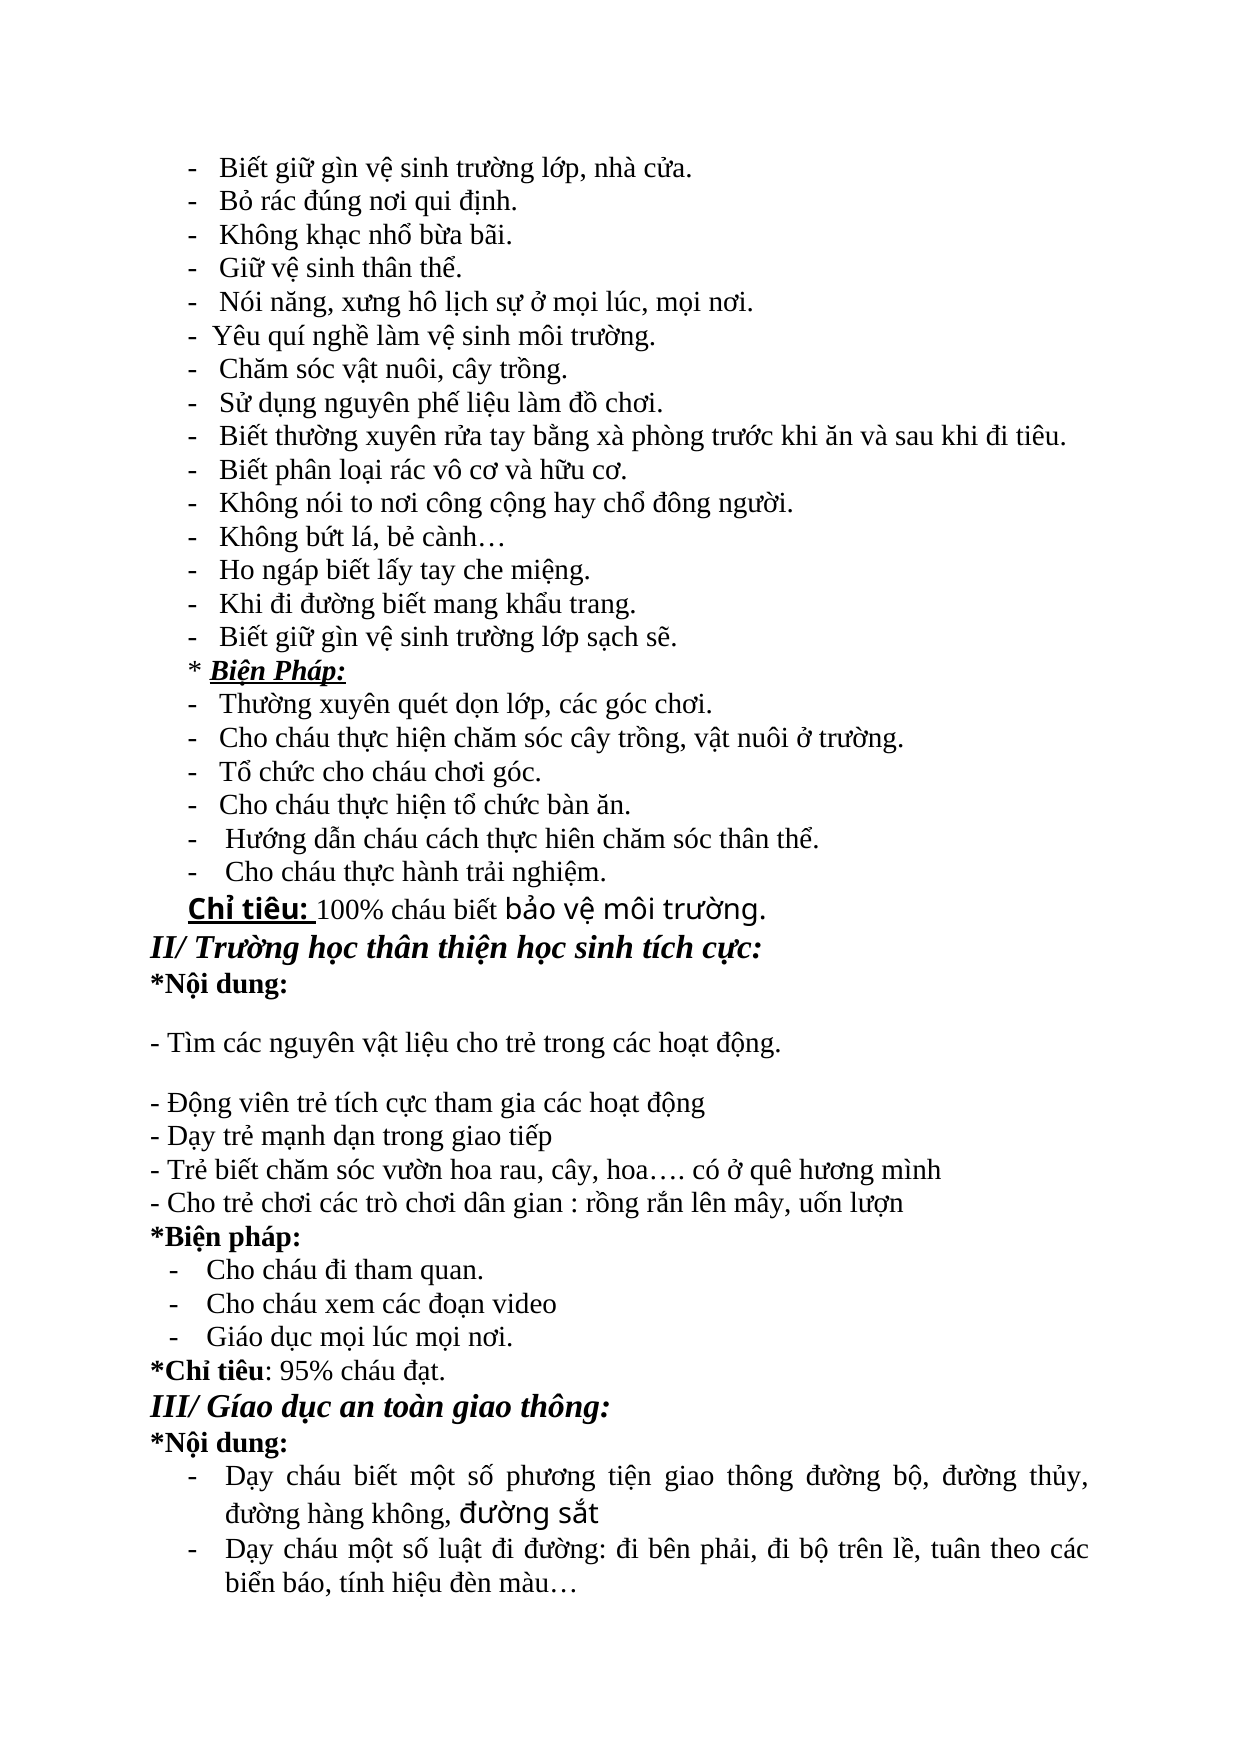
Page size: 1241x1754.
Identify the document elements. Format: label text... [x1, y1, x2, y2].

text *Chỉ tiêu: 95% cháu đạt. [150, 1353, 1090, 1387]
text - Bỏ rác đúng nơi qui định. [187, 183, 1090, 217]
text - Chăm sóc vật nuôi, cây trồng. [187, 351, 1090, 385]
text - Khi đi đường biết mang khẩu trang. [187, 586, 1090, 619]
list Cho cháu đi tham quan. [169, 1252, 1090, 1286]
text - Tìm các nguyên vật liệu cho trẻ trong các hoạt động. [150, 1025, 1090, 1059]
list Dạy cháu biết một số phương tiện giao thông đường bộ, đường thủy, đường hàng không, đường sắt [187, 1458, 1090, 1532]
list Cho cháu xem các đoạn video [169, 1286, 1090, 1319]
text *Nội dung: [150, 1425, 1090, 1458]
text - Biết giữ gìn vệ sinh trường lớp sạch sẽ. [187, 619, 1090, 653]
text *Biện pháp: [150, 1219, 1090, 1252]
text II/ Trường học thân thiện học sinh tích cực: [150, 928, 1090, 966]
text - Cho cháu thực hiện tổ chức bàn ăn. [187, 787, 1090, 821]
text - Không khạc nhổ bừa bãi. [187, 217, 1090, 251]
text - Không nói to nơi công cộng hay chổ đông người. [187, 485, 1090, 519]
text - Sử dụng nguyên phế liệu làm đồ chơi. [187, 385, 1090, 418]
text - Giữ vệ sinh thân thể. [187, 251, 1090, 284]
text - Thường xuyên quét dọn lớp, các góc chơi. [187, 687, 1090, 720]
text - Biết phân loại rác vô cơ và hữu cơ. [187, 452, 1090, 485]
text - Yêu quí nghề làm vệ sinh môi trường. [187, 318, 1090, 351]
text * Biện Pháp: [187, 653, 1090, 687]
text - Cho cháu thực hiện chăm sóc cây trồng, vật nuôi ở trường. [187, 720, 1090, 754]
list Giáo dục mọi lúc mọi nơi. [169, 1319, 1090, 1353]
list Cho cháu thực hành trải nghiệm. [187, 854, 1090, 888]
text Chỉ tiêu: 100% cháu biết bảo vệ môi trường. [187, 888, 1090, 928]
text - Tổ chức cho cháu chơi góc. [187, 754, 1090, 787]
text - Cho trẻ chơi các trò chơi dân gian : rồng rắn lên mây, uốn lượn [150, 1185, 1090, 1219]
list Dạy cháu một số luật đi đường: đi bên phải, đi bộ trên lề, tuân theo các biển báo, tính hiệu đèn màu… [187, 1532, 1090, 1599]
text - Biết giữ gìn vệ sinh trường lớp, nhà cửa. [187, 150, 1090, 183]
text - Biết thường xuyên rửa tay bằng xà phòng trước khi ăn và sau khi đi tiêu. [187, 418, 1090, 452]
text III/ Gíao dục an toàn giao thông: [150, 1387, 1090, 1425]
text - Nói năng, xưng hô lịch sự ở mọi lúc, mọi nơi. [187, 284, 1090, 318]
list Hướng dẫn cháu cách thực hiên chăm sóc thân thể. [187, 821, 1090, 854]
text *Nội dung: [150, 966, 1090, 999]
text - Không bứt lá, bẻ cành… [187, 519, 1090, 552]
text - Trẻ biết chăm sóc vườn hoa rau, cây, hoa…. có ở quê hương mình [150, 1152, 1090, 1185]
text - Dạy trẻ mạnh dạn trong giao tiếp [150, 1118, 1090, 1152]
text - Động viên trẻ tích cực tham gia các hoạt động [150, 1085, 1090, 1118]
text - Ho ngáp biết lấy tay che miệng. [187, 552, 1090, 586]
